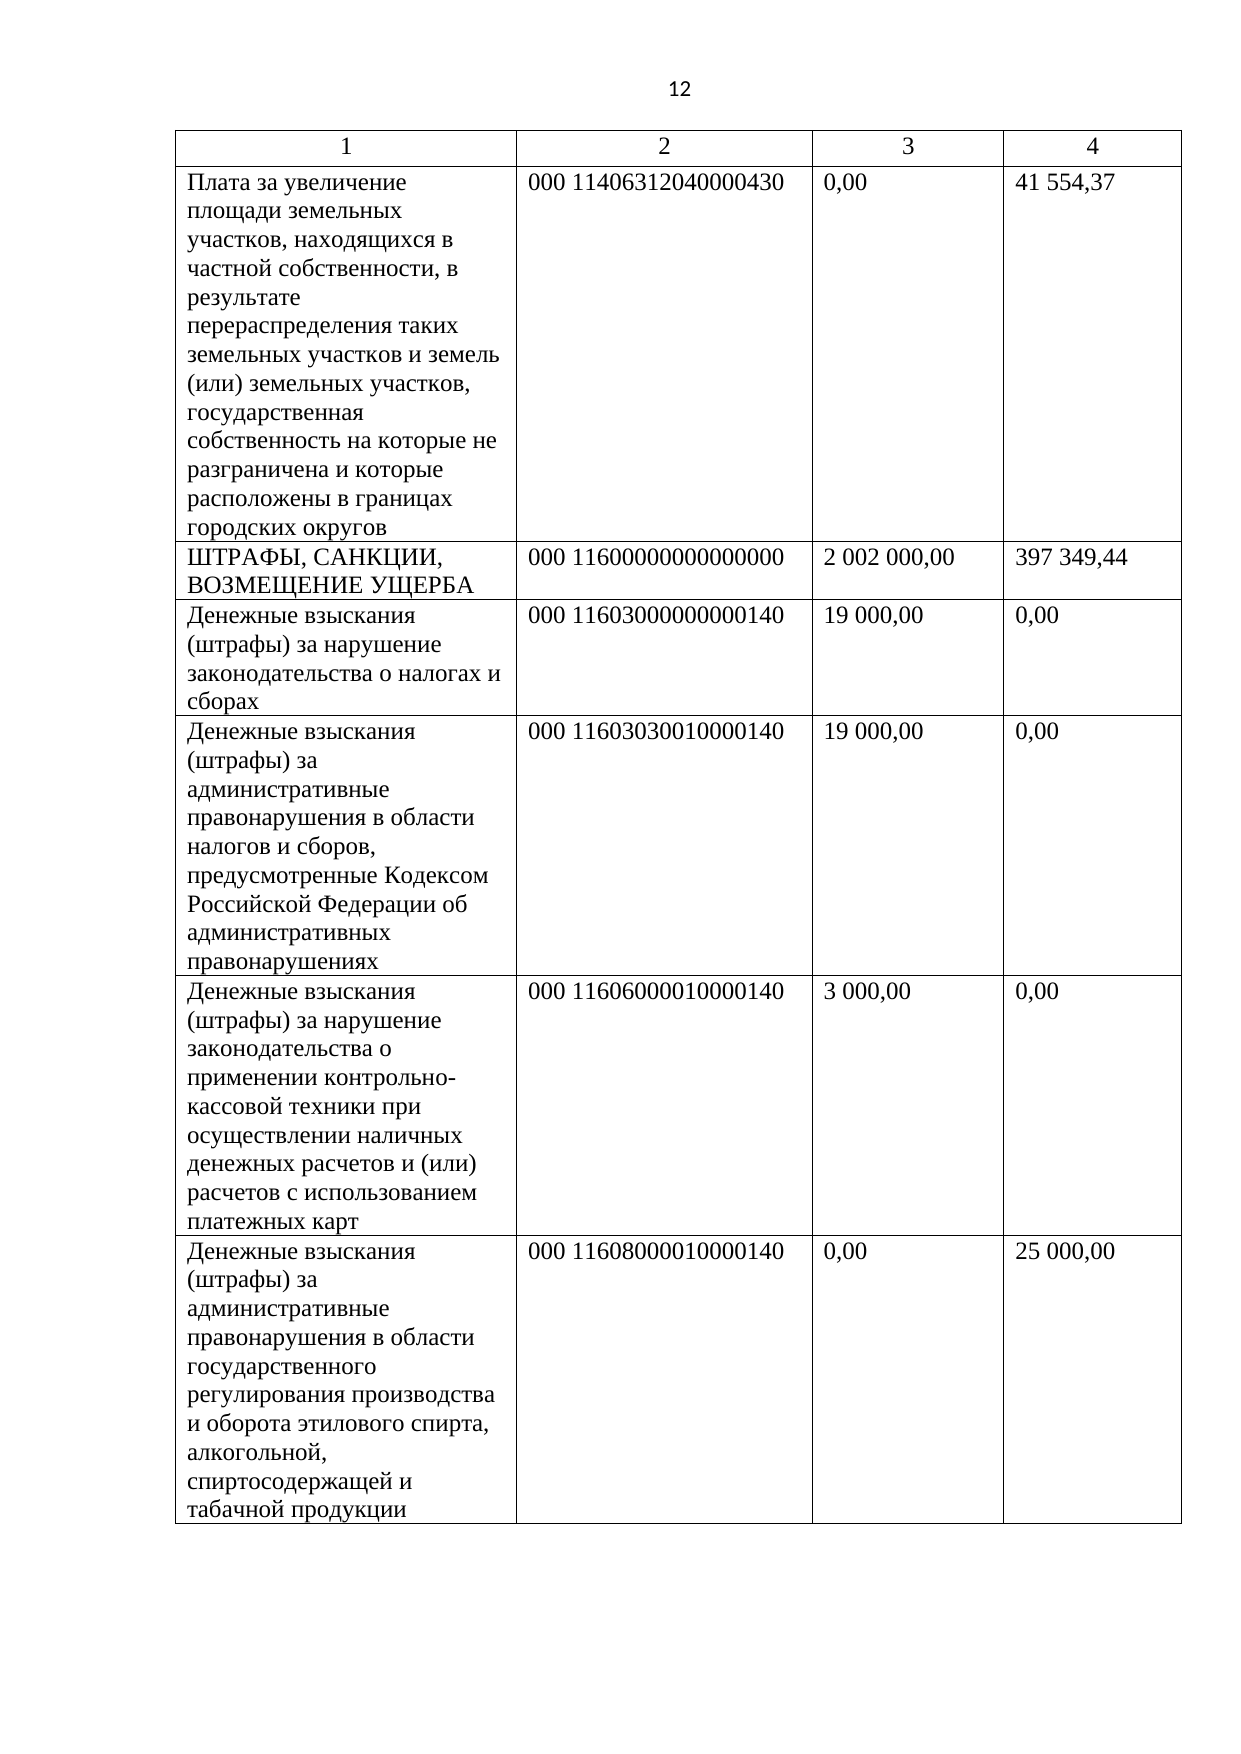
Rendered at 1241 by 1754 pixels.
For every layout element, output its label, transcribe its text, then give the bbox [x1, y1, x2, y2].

table_cell 2 002 000,00 [813, 542, 1003, 599]
table_cell 000 11608000010000140 [517, 1236, 812, 1523]
table_cell 0,00 [1004, 600, 1181, 715]
table_header 4 [1004, 131, 1181, 166]
table_cell 397 349,44 [1004, 542, 1181, 599]
table_cell 0,00 [813, 167, 1003, 541]
table_cell Плата за увеличение площади земельных участков, находящихся в частной собственности, в результате перераспределения таких земельных участков и земель (или) земельных участков, государственная собственность на которые не разграничена и которые расположены в границах городских округов [176, 167, 516, 541]
table_cell 0,00 [1004, 716, 1181, 975]
table_header 2 [517, 131, 812, 166]
table_header 1 [176, 131, 516, 166]
table_cell 41 554,37 [1004, 167, 1181, 541]
table_cell 3 000,00 [813, 976, 1003, 1235]
table_cell Денежные взыскания (штрафы) за нарушение законодательства о применении контрольно-кассовой техники при осуществлении наличных денежных расчетов и (или) расчетов с использованием платежных карт [176, 976, 516, 1235]
table_cell 25 000,00 [1004, 1236, 1181, 1523]
table_cell 000 11606000010000140 [517, 976, 812, 1235]
table_cell Денежные взыскания (штрафы) за административные правонарушения в области государственного регулирования производства и оборота этилового спирта, алкогольной, спиртосодержащей и табачной продукции [176, 1236, 516, 1523]
table_header 3 [813, 131, 1003, 166]
table_cell Денежные взыскания (штрафы) за административные правонарушения в области налогов и сборов, предусмотренные Кодексом Российской Федерации об административных правонарушениях [176, 716, 516, 975]
table_cell 000 11603030010000140 [517, 716, 812, 975]
table_cell 000 11600000000000000 [517, 542, 812, 599]
table_cell 000 11603000000000140 [517, 600, 812, 715]
table_cell 0,00 [1004, 976, 1181, 1235]
table_cell 19 000,00 [813, 716, 1003, 975]
table_cell 0,00 [813, 1236, 1003, 1523]
table_cell Денежные взыскания (штрафы) за нарушение законодательства о налогах и сборах [176, 600, 516, 715]
table_cell 19 000,00 [813, 600, 1003, 715]
table_cell ШТРАФЫ, САНКЦИИ, ВОЗМЕЩЕНИЕ УЩЕРБА [176, 542, 516, 599]
table_cell 000 11406312040000430 [517, 167, 812, 541]
